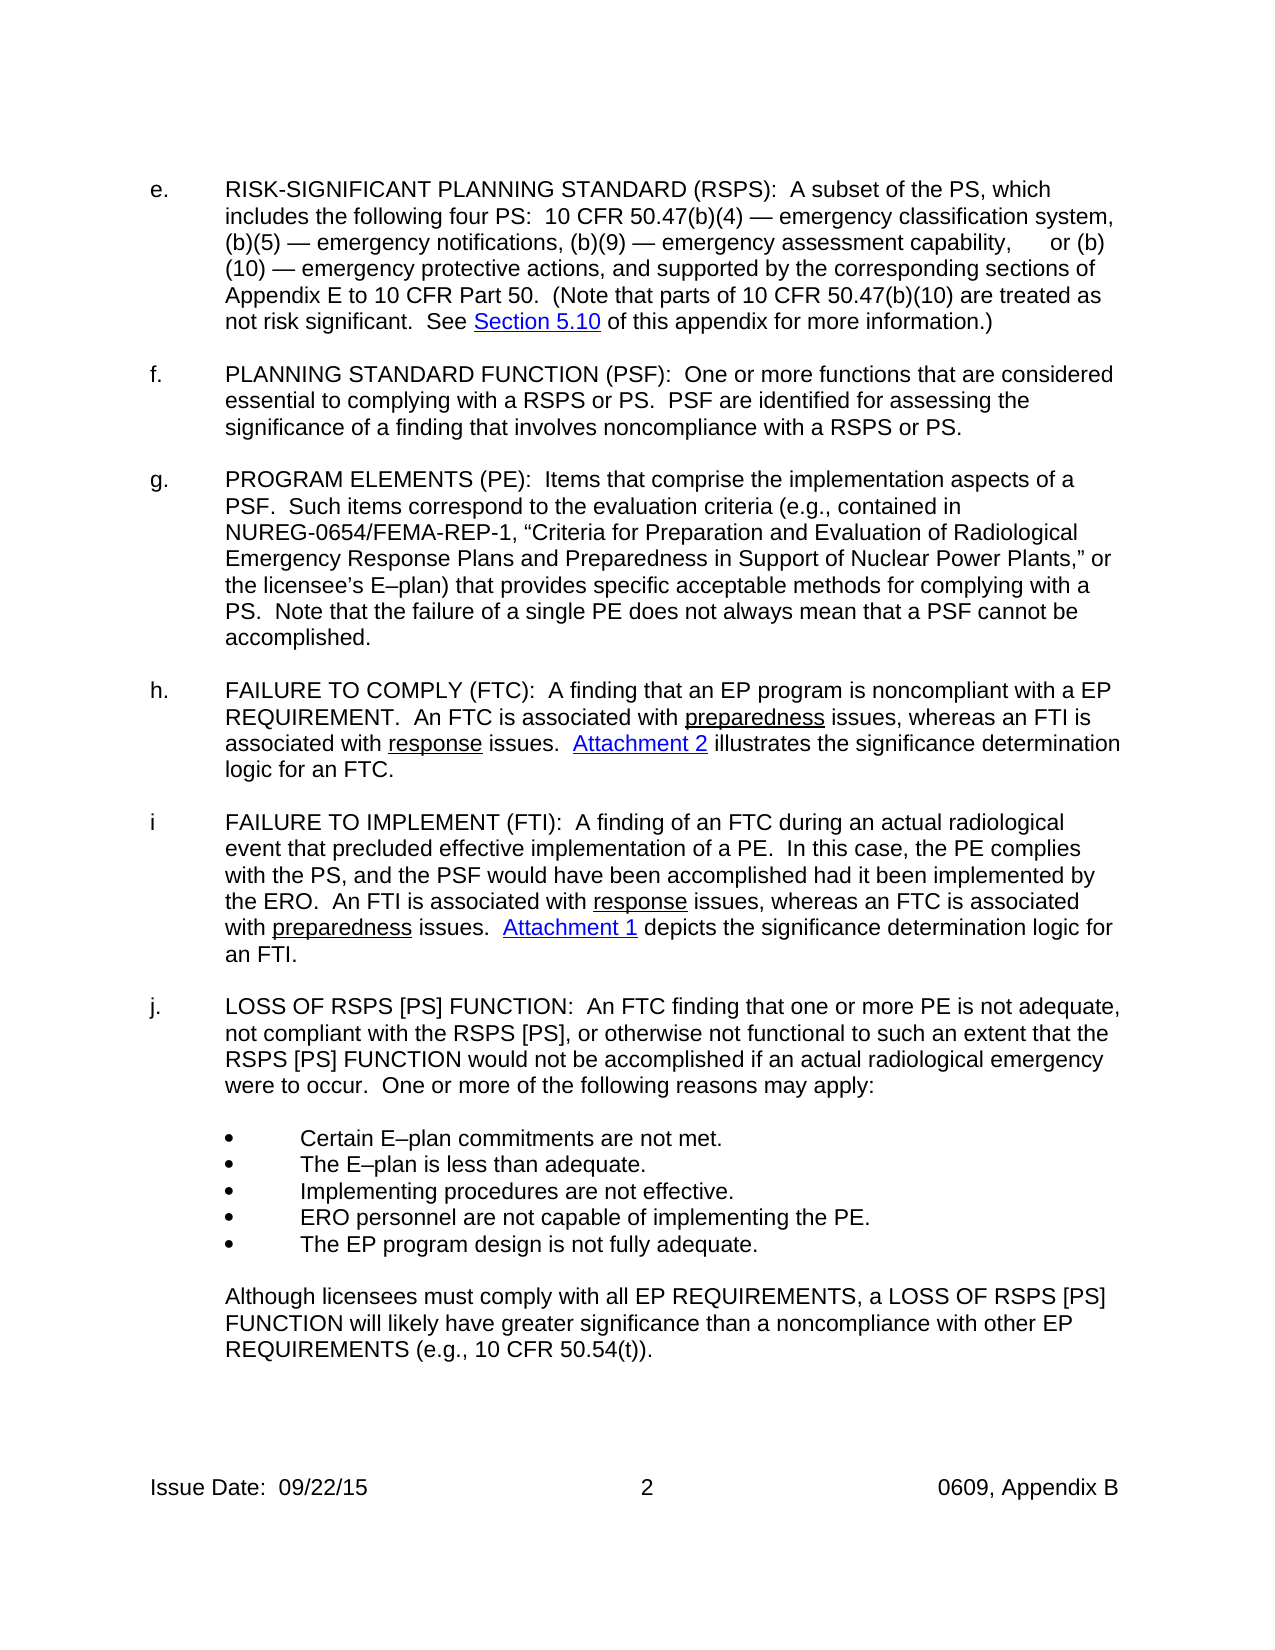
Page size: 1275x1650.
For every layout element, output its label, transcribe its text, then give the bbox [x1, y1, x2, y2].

text Although licensees must comply with all EP REQUIREMENTS, a LOSS OF RSPS [PS] FUNCTION will likely have greater significance than a noncompliance with other EP REQUIREMENTS (e.g., 10 CFR 50.54(t)). [150, 1283, 1125, 1362]
text ERO personnel are not capable of implementing the PE. [225, 1204, 1125, 1231]
text i FAILURE TO IMPLEMENT (FTI): A finding of an FTC during an actual radiological event that precluded effective implementation of a PE. In this case, the PE complies with the PS, and the PSF would have been accomplished had it been implemented by the ERO. An FTI is associated with response issues, whereas an FTC is associated with preparedness issues. Attachment 1 depicts the significance determination logic for an FTI. [150, 809, 1125, 967]
text e. RISK-SIGNIFICANT PLANNING STANDARD (RSPS): A subset of the PS, which includes the following four PS: 10 CFR 50.47(b)(4) — emergency classification system, (b)(5) — emergency notifications, (b)(9) — emergency assessment capability, or (b)(10) — emergency protective actions, and supported by the corresponding sections of Appendix E to 10 CFR Part 50. (Note that parts of 10 CFR 50.47(b)(10) are treated as not risk significant. See Section 5.10 of this appendix for more information.) [150, 176, 1125, 334]
text Implementing procedures are not effective. [225, 1178, 1125, 1204]
text Certain E–plan commitments are not met. [225, 1125, 1125, 1151]
text h. FAILURE TO COMPLY (FTC): A finding that an EP program is noncompliant with a EP REQUIREMENT. An FTC is associated with preparedness issues, whereas an FTI is associated with response issues. Attachment 2 illustrates the significance determination logic for an FTC. [150, 677, 1125, 782]
text g. PROGRAM ELEMENTS (PE): Items that comprise the implementation aspects of a PSF. Such items correspond to the evaluation criteria (e.g., contained in NUREG-0654/FEMA-REP-1, “Criteria for Preparation and Evaluation of Radiological Emergency Response Plans and Preparedness in Support of Nuclear Power Plants,” or the licensee’s E–plan) that provides specific acceptable methods for complying with a PS. Note that the failure of a single PE does not always mean that a PSF cannot be accomplished. [150, 466, 1125, 651]
text The E–plan is less than adequate. [225, 1151, 1125, 1178]
text The EP program design is not fully adequate. [225, 1231, 1125, 1257]
text j. LOSS OF RSPS [PS] FUNCTION: An FTC finding that one or more PE is not adequate, not compliant with the RSPS [PS], or otherwise not functional to such an extent that the RSPS [PS] FUNCTION would not be accomplished if an actual radiological emergency were to occur. One or more of the following reasons may apply: [150, 993, 1125, 1099]
text f. PLANNING STANDARD FUNCTION (PSF): One or more functions that are considered essential to complying with a RSPS or PS. PSF are identified for assessing the significance of a finding that involves noncompliance with a RSPS or PS. [150, 361, 1125, 440]
